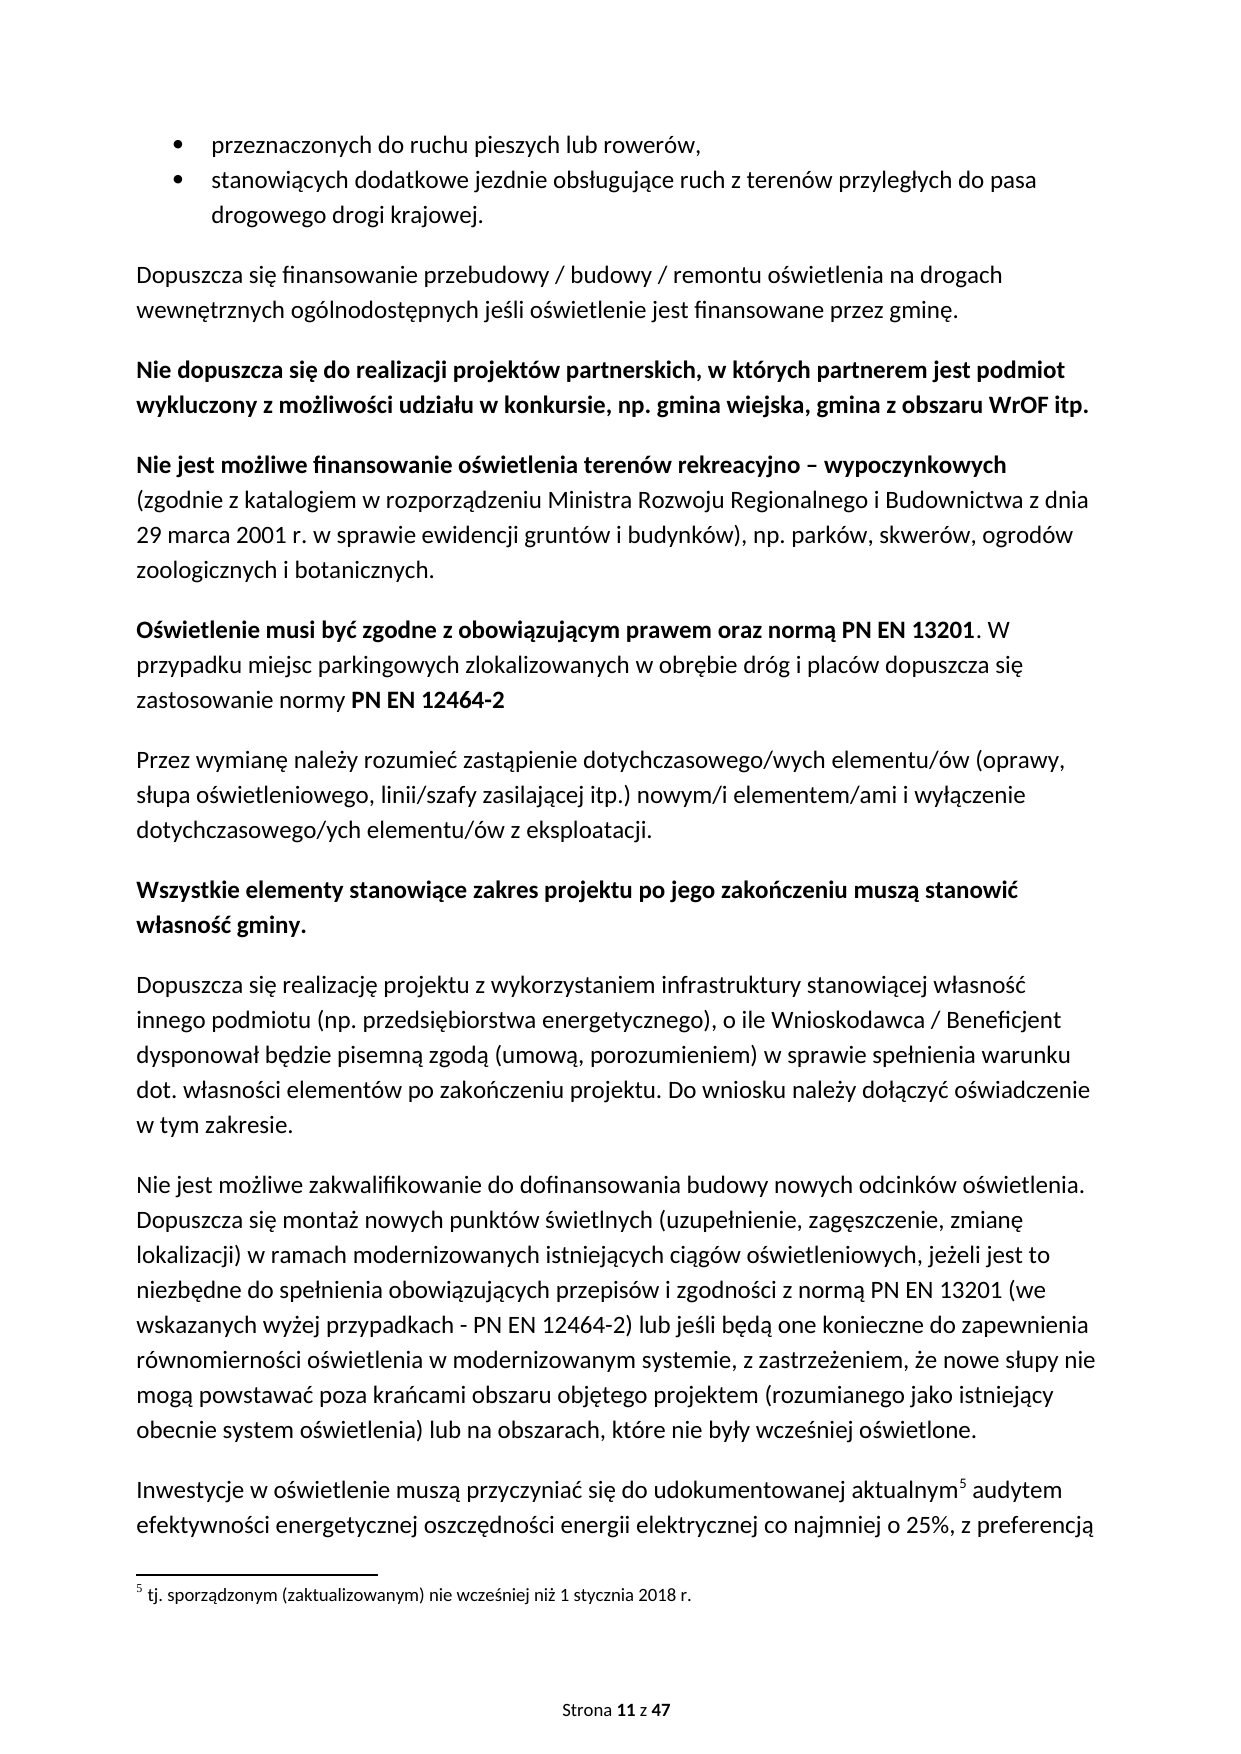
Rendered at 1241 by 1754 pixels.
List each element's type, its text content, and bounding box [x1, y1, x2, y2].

text Oświetlenie musi być zgodne z obowiązującym prawem oraz normą PN EN 13201. W przypadku miejsc parkingowych zlokalizowanych w obrębie dróg i placów dopuszcza się zastosowanie normy PN EN 12464-2 [136, 614, 1098, 715]
text Przez wymianę należy rozumieć zastąpienie dotychczasowego/wych elementu/ów (oprawy, słupa oświetleniowego, linii/szafy zasilającej itp.) nowym/i elementem/ami i wyłączenie dotychczasowego/ych elementu/ów z eksploatacji. [136, 744, 1098, 845]
list stanowiących dodatkowe jezdnie obsługujące ruch z terenów przyległych do pasa drogowego drogi krajowej. [174, 164, 1098, 230]
list przeznaczonych do ruchu pieszych lub rowerów, [174, 129, 1098, 160]
text Nie dopuszcza się do realizacji projektów partnerskich, w których partnerem jest podmiot wykluczony z możliwości udziału w konkursie, np. gmina wiejska, gmina z obszaru WrOF itp. [136, 354, 1098, 420]
text Nie jest możliwe finansowanie oświetlenia terenów rekreacyjno – wypoczynkowych (zgodnie z katalogiem w rozporządzeniu Ministra Rozwoju Regionalnego i Budownictwa z dnia 29 marca 2001 r. w sprawie ewidencji gruntów i budynków), np. parków, skwerów, ogrodów zoologicznych i botanicznych. [136, 449, 1098, 585]
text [136, 1474, 1098, 1540]
text Dopuszcza się realizację projektu z wykorzystaniem infrastruktury stanowiącej własność innego podmiotu (np. przedsiębiorstwa energetycznego), o ile Wnioskodawca / Beneficjent dysponował będzie pisemną zgodą (umową, porozumieniem) w sprawie spełnienia warunku dot. własności elementów po zakończeniu projektu. Do wniosku należy dołączyć oświadczenie w tym zakresie. [136, 969, 1098, 1140]
text Wszystkie elementy stanowiące zakres projektu po jego zakończeniu muszą stanowić własność gminy. [136, 874, 1098, 940]
text Dopuszcza się finansowanie przebudowy / budowy / remontu oświetlenia na drogach wewnętrznych ogólnodostępnych jeśli oświetlenie jest finansowane przez gminę. [136, 259, 1098, 325]
text Nie jest możliwe zakwalifikowanie do dofinansowania budowy nowych odcinków oświetlenia. Dopuszcza się montaż nowych punktów świetlnych (uzupełnienie, zagęszczenie, zmianę lokalizacji) w ramach modernizowanych istniejących ciągów oświetleniowych, jeżeli jest to niezbędne do spełnienia obowiązujących przepisów i zgodności z normą PN EN 13201 (we wskazanych wyżej przypadkach - PN EN 12464-2) lub jeśli będą one konieczne do zapewnienia równomierności oświetlenia w modernizowanym systemie, z zastrzeżeniem, że nowe słupy nie mogą powstawać poza krańcami obszaru objętego projektem (rozumianego jako istniejący obecnie system oświetlenia) lub na obszarach, które nie były wcześniej oświetlone. [136, 1169, 1098, 1445]
